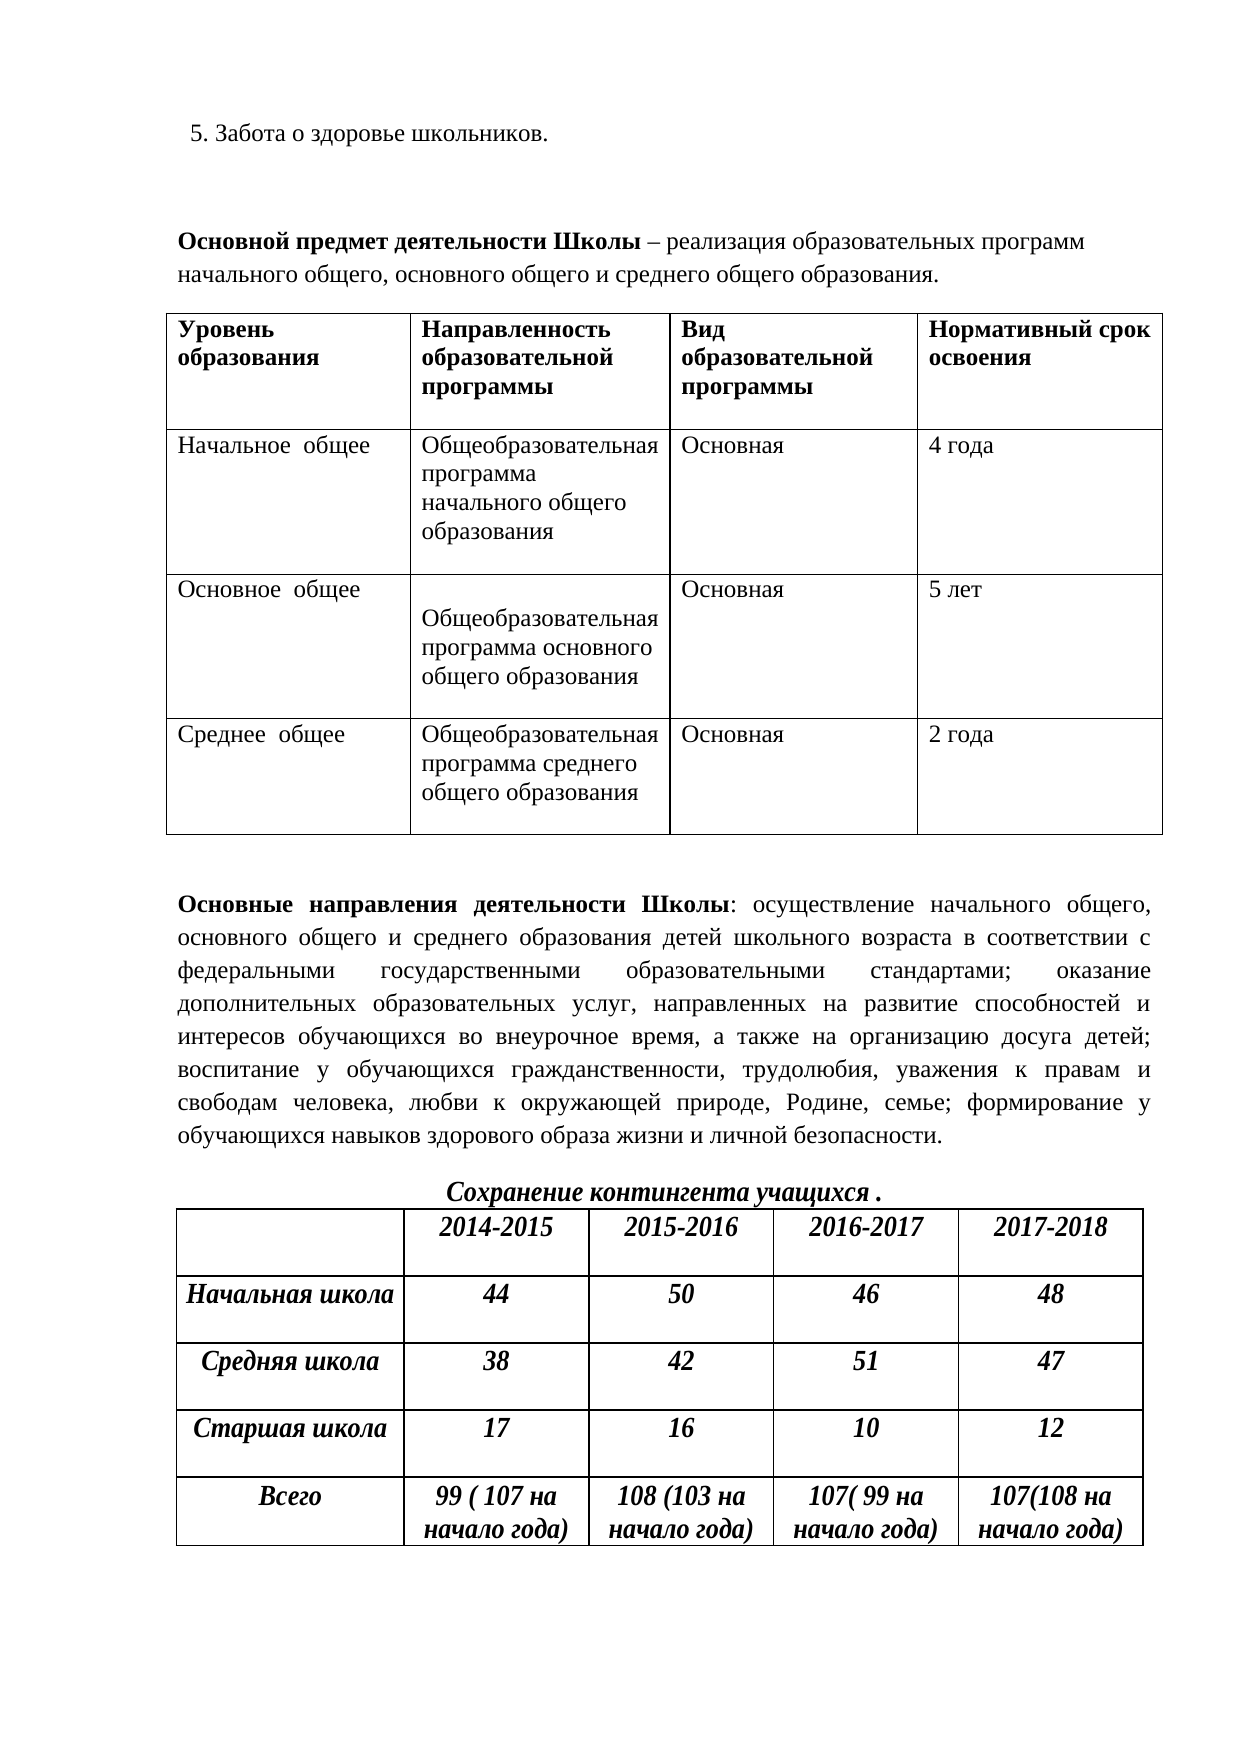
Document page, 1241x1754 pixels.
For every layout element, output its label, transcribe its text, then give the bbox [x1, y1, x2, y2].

text Сохранение контингента учащихся . [177, 1174, 1152, 1208]
table_cell 107( 99 на начало года) [774, 1478, 958, 1545]
table_cell 51 [774, 1344, 958, 1409]
table_cell 38 [405, 1344, 588, 1409]
table_cell Основное общее [167, 575, 410, 718]
table_cell Общеобразовательная программа начального общего образования [411, 430, 669, 573]
table_cell 99 ( 107 на начало года) [405, 1478, 588, 1545]
table_cell Общеобразовательная программа среднего общего образования [411, 719, 669, 834]
table_header 2016-2017 [774, 1210, 958, 1275]
table_header Направленность образовательной программы [411, 314, 669, 429]
table_header 2017-2018 [959, 1210, 1142, 1275]
table_cell Основная [671, 430, 917, 573]
table_cell 16 [590, 1411, 773, 1476]
table_cell 42 [590, 1344, 773, 1409]
table_cell Средняя школа [177, 1344, 403, 1409]
table_header 2014-2015 [405, 1210, 588, 1275]
table_cell 17 [405, 1411, 588, 1476]
table_cell 107(108 на начало года) [959, 1478, 1142, 1545]
table_cell Старшая школа [177, 1411, 403, 1476]
table_header Вид образовательной программы [671, 314, 917, 429]
table_cell 44 [405, 1277, 588, 1342]
table_cell 47 [959, 1344, 1142, 1409]
table_cell Начальная школа [177, 1277, 403, 1342]
table_cell 12 [959, 1411, 1142, 1476]
table_cell Основная [671, 719, 917, 834]
table_cell 2 года [918, 719, 1162, 834]
table_cell 50 [590, 1277, 773, 1342]
text Основной предмет деятельности Школы – реализация образовательных программ начального общего, основного общего и среднего общего образования. [177, 226, 1152, 288]
table_header 2015-2016 [590, 1210, 773, 1275]
table_header Уровень образования [167, 314, 410, 429]
table_header Нормативный срок освоения [918, 314, 1162, 429]
table_header [177, 1210, 403, 1275]
table_cell 48 [959, 1277, 1142, 1342]
text Основные направления деятельности Школы: осуществление начального общего, основного общего и среднего образования детей школьного возраста в соответствии с федеральными государственными образовательными стандартами; оказание дополнительных образовательных услуг, направленных на развитие способностей и интересов обучающихся во внеурочное время, а также на организацию досуга детей; воспитание у обучающихся гражданственности, трудолюбия, уважения к правам и свободам человека, любви к окружающей природе, Родине, семье; формирование у обучающихся навыков здорового образа жизни и личной безопасности. [177, 889, 1152, 1149]
table_cell Общеобразовательная программа основного общего образования [411, 575, 669, 718]
table_cell 10 [774, 1411, 958, 1476]
text 5. Забота о здоровье школьников. [177, 118, 1152, 147]
table_cell Всего [177, 1478, 403, 1545]
table_cell Начальное общее [167, 430, 410, 573]
table_cell Среднее общее [167, 719, 410, 834]
table_cell 108 (103 на начало года) [590, 1478, 773, 1545]
table_cell 4 года [918, 430, 1162, 573]
table_cell 5 лет [918, 575, 1162, 718]
table_cell 46 [774, 1277, 958, 1342]
table_cell Основная [671, 575, 917, 718]
